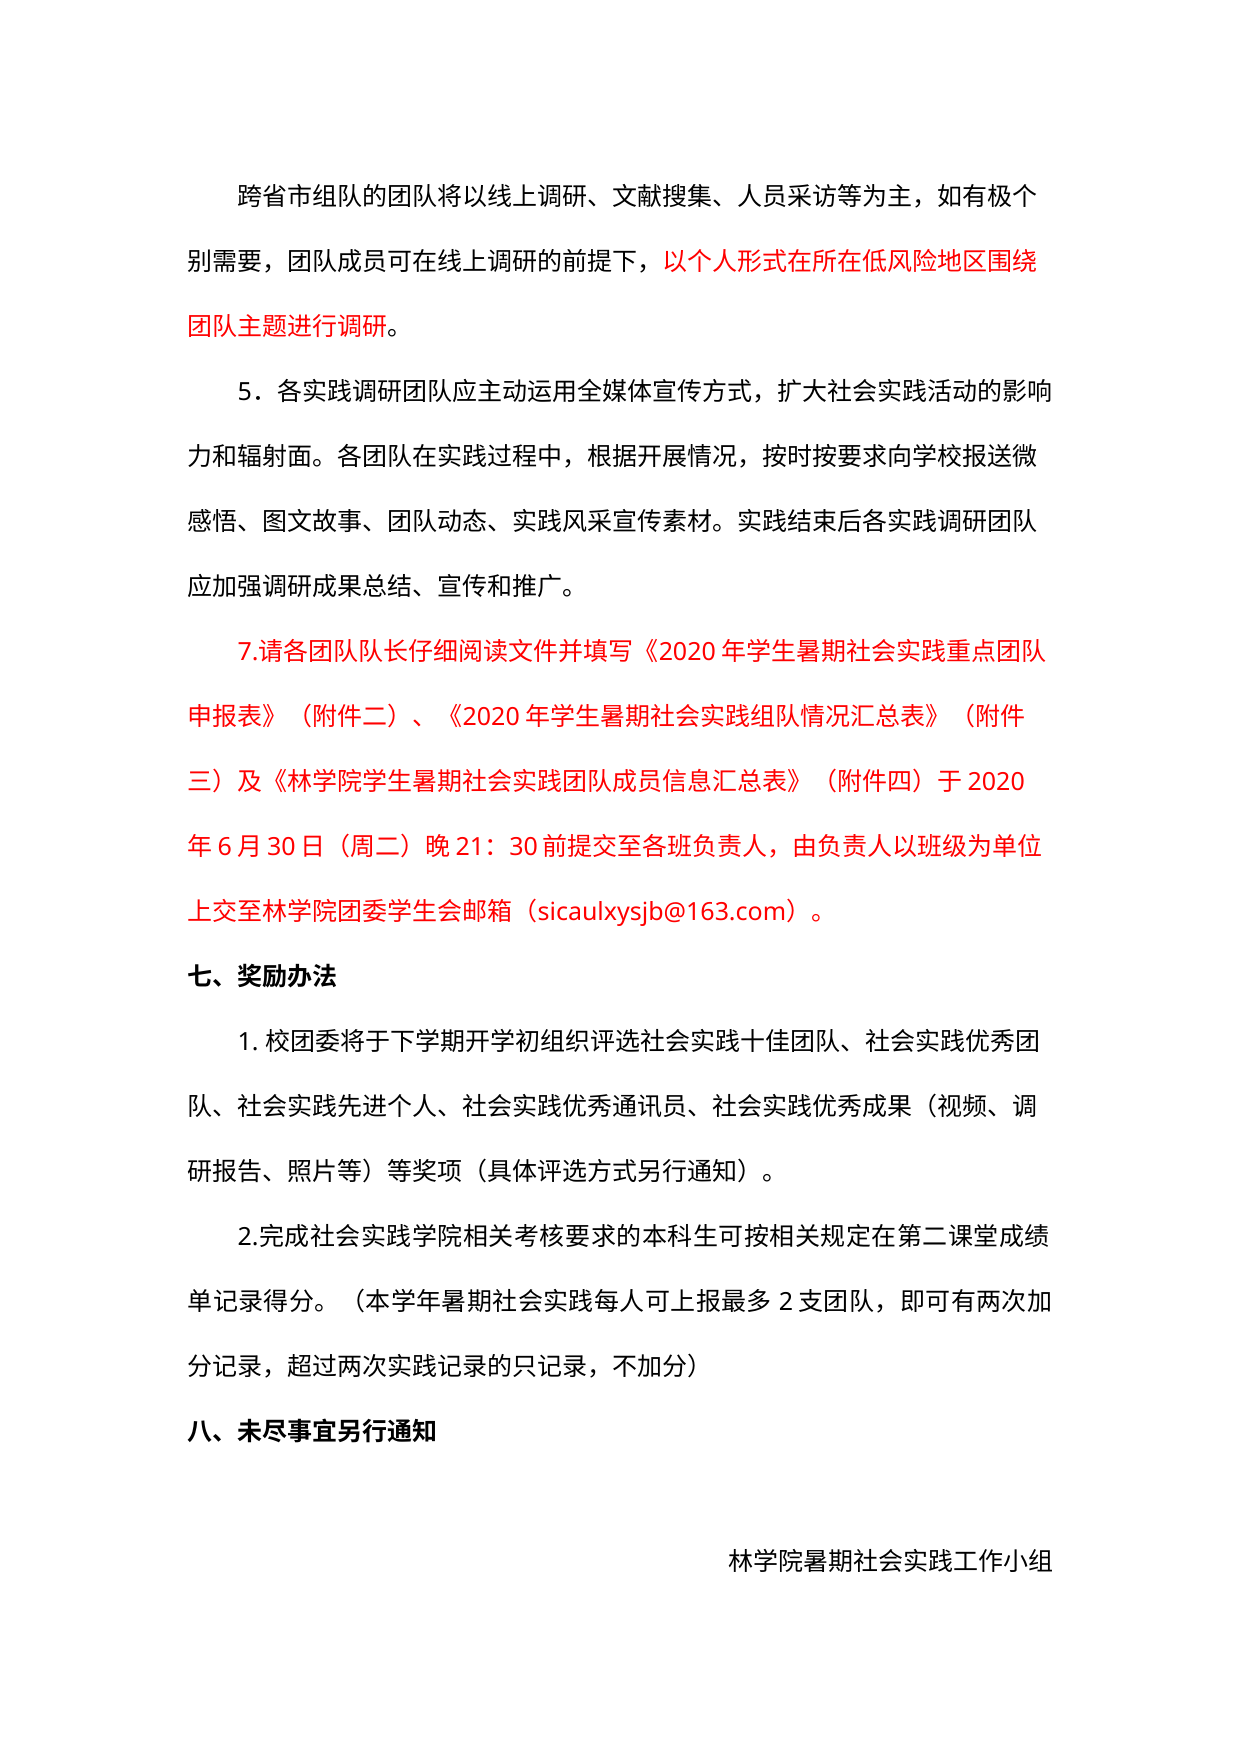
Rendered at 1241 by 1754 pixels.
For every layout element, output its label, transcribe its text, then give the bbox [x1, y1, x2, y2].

text 1. 校团委将于下学期开学初组织评选社会实践十佳团队、社会实践优秀团队、社会实践先进个人、社会实践优秀通讯员、社会实践优秀成果（视频、调研报告、照片等）等奖项（具体评选方式另行通知）。 [187, 1007, 1053, 1202]
text 八、未尽事宜另行通知 [187, 1397, 1053, 1462]
text 林学院暑期社会实践工作小组 [187, 1527, 1053, 1592]
text 跨省市组队的团队将以线上调研、文献搜集、人员采访等为主，如有极个别需要，团队成员可在线上调研的前提下，以个人形式在所在低风险地区围绕团队主题进行调研。 [187, 162, 1053, 357]
text 7.请各团队队长仔细阅读文件并填写《2020年学生暑期社会实践重点团队申报表》（附件二）、《2020年学生暑期社会实践组队情况汇总表》（附件三）及《林学院学生暑期社会实践团队成员信息汇总表》（附件四）于2020年6月30日（周二）晚21：30前提交至各班负责人，由负责人以班级为单位上交至林学院团委学生会邮箱（sicaulxysjb@163.com）。 [187, 617, 1053, 942]
text 2.完成社会实践学院相关考核要求的本科生可按相关规定在第二课堂成绩单记录得分。（本学年暑期社会实践每人可上报最多2支团队，即可有两次加分记录，超过两次实践记录的只记录，不加分） [187, 1202, 1053, 1397]
text 5．各实践调研团队应主动运用全媒体宣传方式，扩大社会实践活动的影响力和辐射面。各团队在实践过程中，根据开展情况，按时按要求向学校报送微感悟、图文故事、团队动态、实践风采宣传素材。实践结束后各实践调研团队应加强调研成果总结、宣传和推广。 [187, 357, 1053, 617]
text 七、奖励办法 [187, 942, 1053, 1007]
